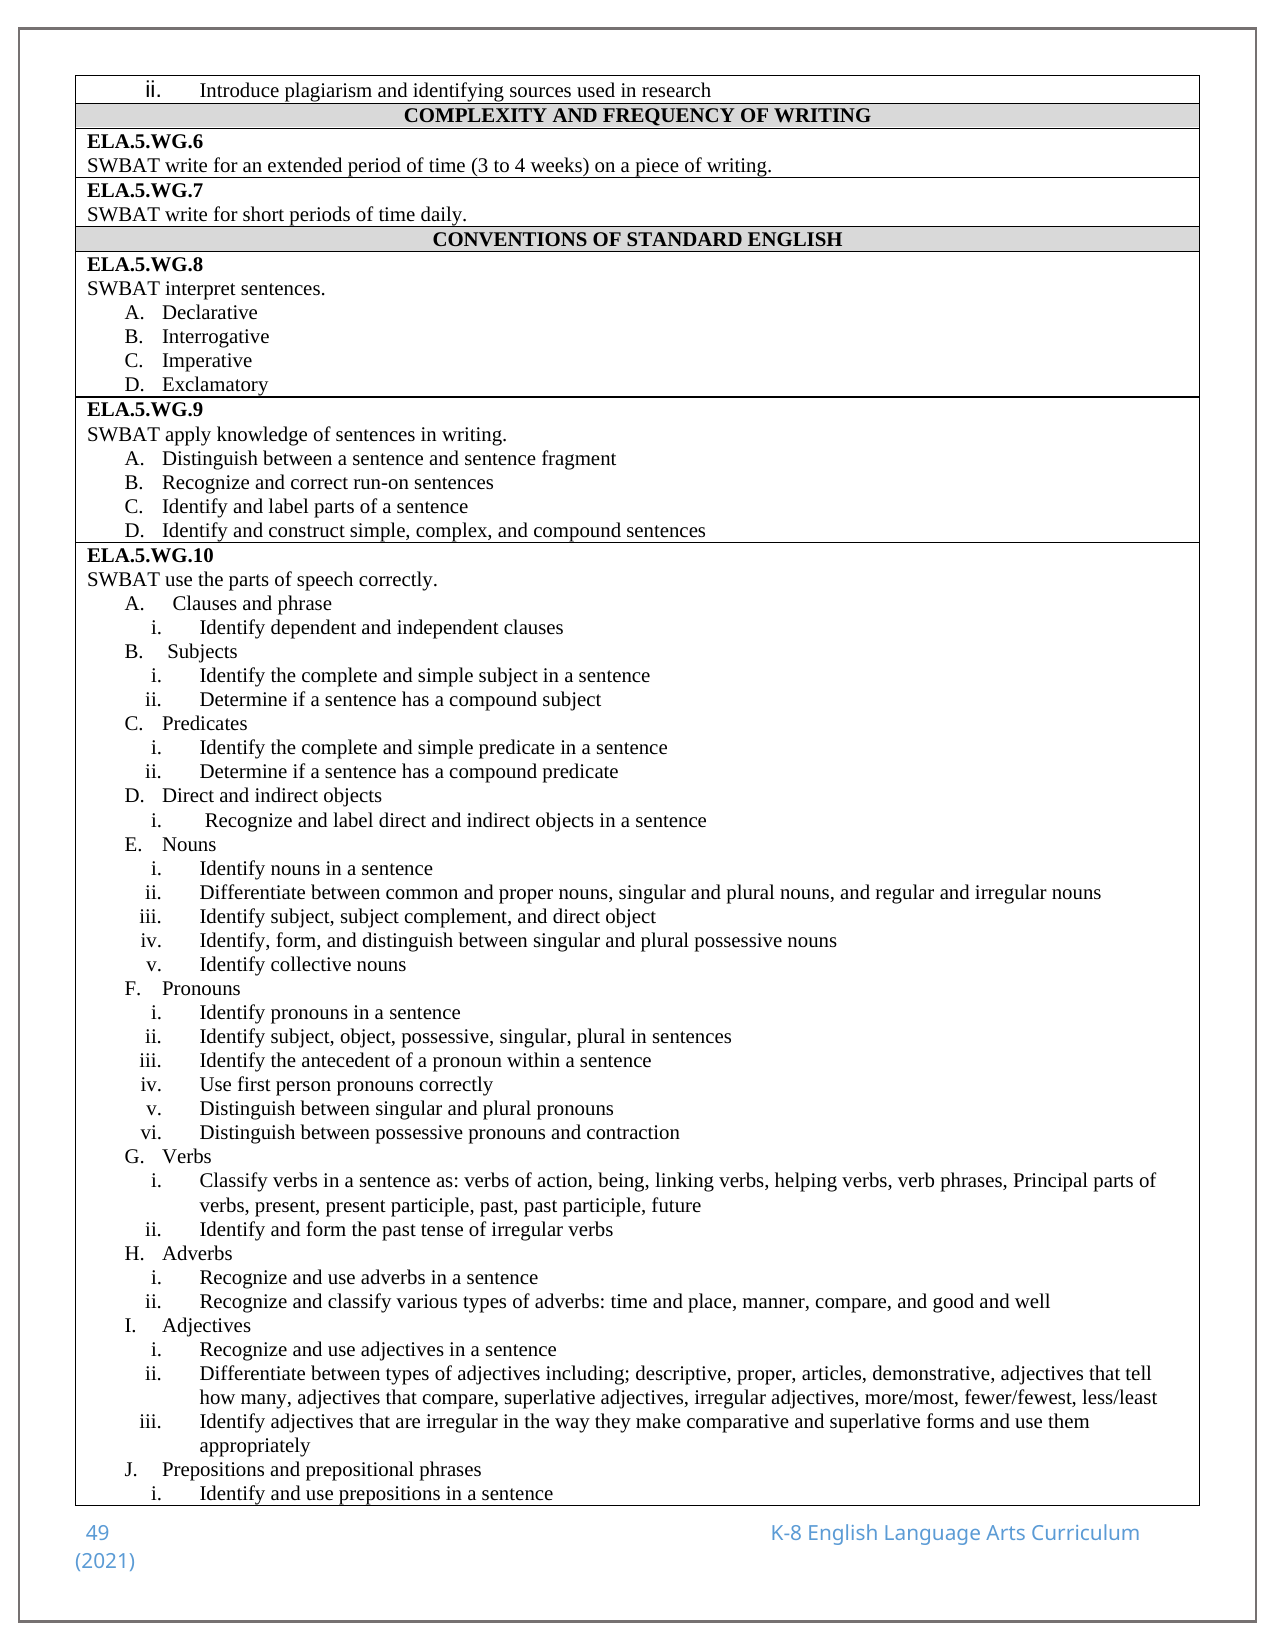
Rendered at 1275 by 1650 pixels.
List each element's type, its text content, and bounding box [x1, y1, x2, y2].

table_cell CONVENTIONS OF STANDARD ENGLISH [76, 227, 1199, 251]
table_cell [76, 76, 1199, 102]
table_cell ELA.5.WG.8 SWBAT interpret sentences. Declarative Interrogative Imperative Exclamatory [76, 252, 1199, 396]
table_cell ELA.5.WG.9 SWBAT apply knowledge of sentences in writing. Distinguish between a sentence and sentence fragment Recognize and correct run-on sentences Identify and label parts of a sentence Identify and construct simple, complex, and compound sentences [76, 398, 1199, 542]
table_cell COMPLEXITY AND FREQUENCY OF WRITING [76, 104, 1199, 127]
table_cell ELA.5.WG.7 SWBAT write for short periods of time daily. [76, 178, 1199, 226]
table_cell ELA.5.WG.6 SWBAT write for an extended period of time (3 to 4 weeks) on a piece of writing. [76, 129, 1199, 177]
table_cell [76, 543, 1199, 1505]
